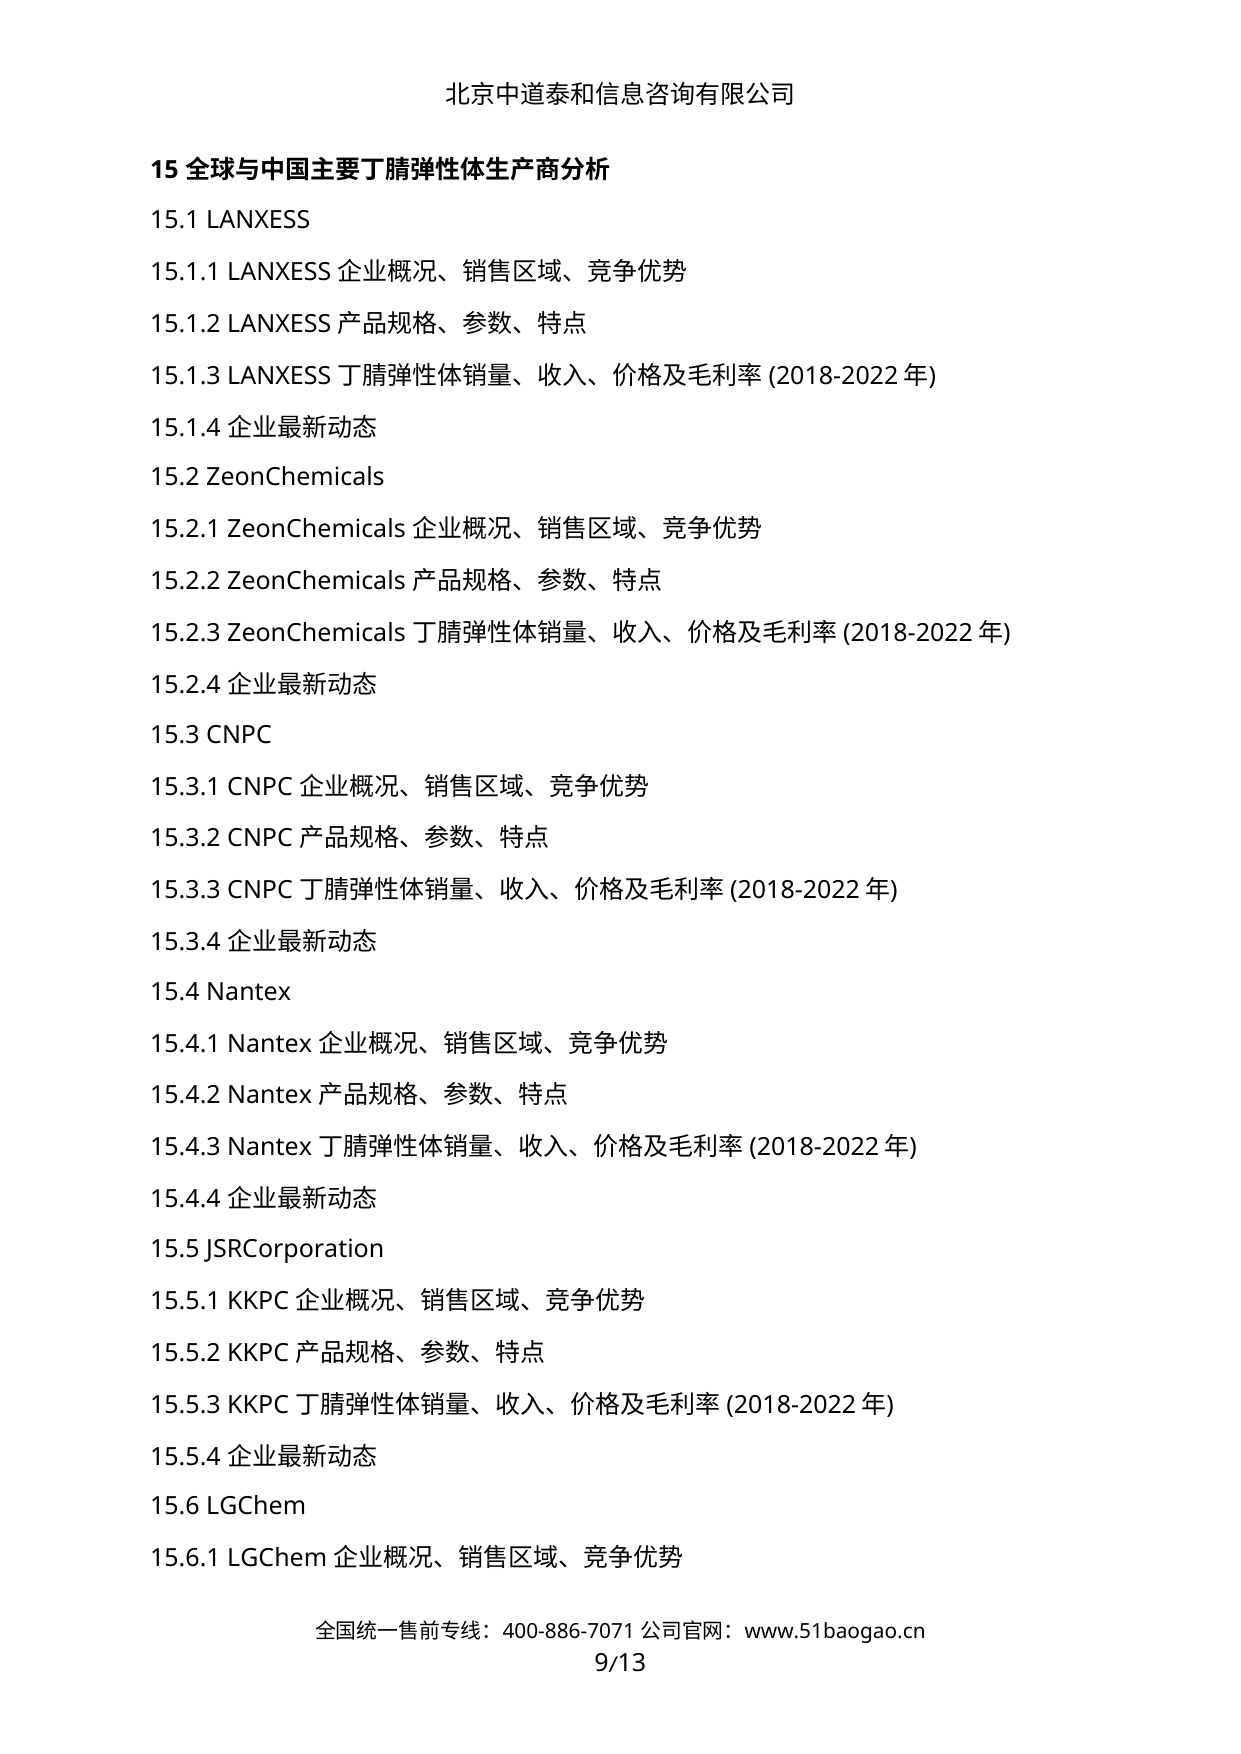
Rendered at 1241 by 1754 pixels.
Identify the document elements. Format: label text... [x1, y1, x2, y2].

text 15.2.2 ZeonChemicals 产品规格、参数、特点 [150, 561, 1090, 597]
text 15.1.2 LANXESS 产品规格、参数、特点 [150, 303, 1090, 340]
text 15.5.2 KKPC 产品规格、参数、特点 [150, 1332, 1090, 1368]
text 15.1 LANXESS [150, 202, 1090, 236]
text 15.4.3 Nantex 丁腈弹性体销量、收入、价格及毛利率 (2018-2022年) [150, 1127, 1090, 1163]
text 15.3.3 CNPC 丁腈弹性体销量、收入、价格及毛利率 (2018-2022年) [150, 870, 1090, 906]
text 15.5.1 KKPC 企业概况、销售区域、竞争优势 [150, 1280, 1090, 1317]
text 15.4.1 Nantex 企业概况、销售区域、竞争优势 [150, 1023, 1090, 1059]
text 15.2.4 企业最新动态 [150, 664, 1090, 701]
text 15.3.2 CNPC 产品规格、参数、特点 [150, 818, 1090, 854]
text 15 全球与中国主要丁腈弹性体生产商分析 [150, 150, 1090, 186]
text 15.6 LGChem [150, 1488, 1090, 1522]
text 15.3 CNPC [150, 716, 1090, 750]
text 15.5.3 KKPC 丁腈弹性体销量、收入、价格及毛利率 (2018-2022年) [150, 1384, 1090, 1420]
text 15.3.4 企业最新动态 [150, 922, 1090, 958]
text 15.1.4 企业最新动态 [150, 407, 1090, 443]
text 15.3.1 CNPC 企业概况、销售区域、竞争优势 [150, 766, 1090, 802]
text 15.2.1 ZeonChemicals 企业概况、销售区域、竞争优势 [150, 509, 1090, 545]
text 15.1.3 LANXESS 丁腈弹性体销量、收入、价格及毛利率 (2018-2022年) [150, 355, 1090, 392]
text 15.4.2 Nantex 产品规格、参数、特点 [150, 1075, 1090, 1111]
text 15.2 ZeonChemicals [150, 459, 1090, 493]
text 15.5 JSRCorporation [150, 1231, 1090, 1265]
text 15.4.4 企业最新动态 [150, 1179, 1090, 1215]
text 15.4 Nantex [150, 973, 1090, 1007]
text 15.2.3 ZeonChemicals 丁腈弹性体销量、收入、价格及毛利率 (2018-2022年) [150, 612, 1090, 649]
text 15.1.1 LANXESS 企业概况、销售区域、竞争优势 [150, 252, 1090, 288]
text 15.6.1 LGChem 企业概况、销售区域、竞争优势 [150, 1537, 1090, 1574]
text 15.5.4 企业最新动态 [150, 1436, 1090, 1472]
